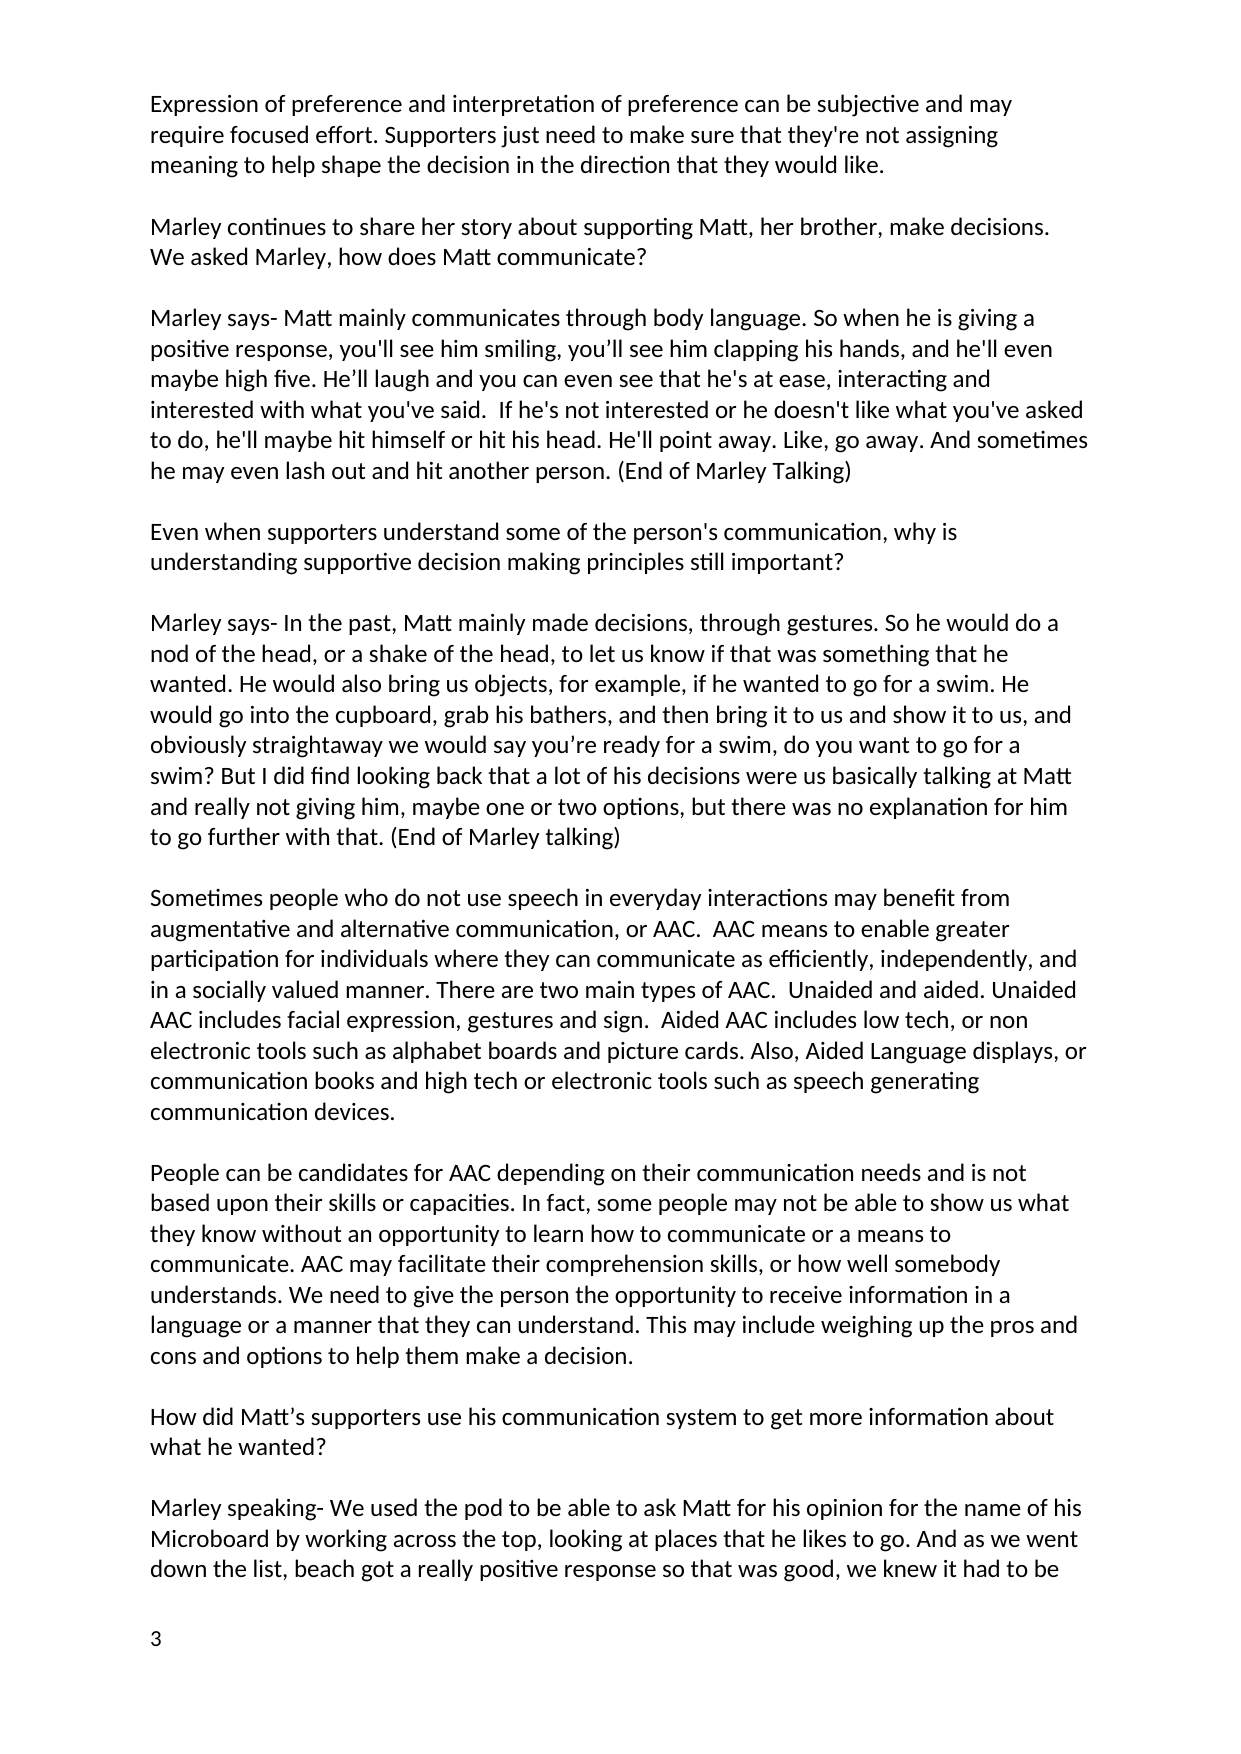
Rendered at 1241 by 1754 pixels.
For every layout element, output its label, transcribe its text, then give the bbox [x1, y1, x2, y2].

text How did Matt’s supporters use his communication system to get more information about what he wanted? [150, 1401, 1090, 1462]
text Marley says- Matt mainly communicates through body language. So when he is giving a positive response, you'll see him smiling, you’ll see him clapping his hands, and he'll even maybe high five. He’ll laugh and you can even see that he's at ease, interacting and interested with what you've said. If he's not interested or he doesn't like what you've asked to do, he'll maybe hit himself or hit his head. He'll point away. Like, go away. And sometimes he may even lash out and hit another person. (End of Marley Talking) [150, 302, 1090, 485]
text Sometimes people who do not use speech in everyday interactions may benefit from augmentative and alternative communication, or AAC. AAC means to enable greater participation for individuals where they can communicate as efficiently, independently, and in a socially valued manner. There are two main types of AAC. Unaided and aided. Unaided AAC includes facial expression, gestures and sign. Aided AAC includes low tech, or non electronic tools such as alphabet boards and picture cards. Also, Aided Language displays, or communication books and high tech or electronic tools such as speech generating communication devices. [150, 882, 1090, 1126]
text Marley says- In the past, Matt mainly made decisions, through gestures. So he would do a nod of the head, or a shake of the head, to let us know if that was something that he wanted. He would also bring us objects, for example, if he wanted to go for a swim. He would go into the cupboard, grab his bathers, and then bring it to us and show it to us, and obviously straightaway we would say you’re ready for a swim, do you want to go for a swim? But I did find looking back that a lot of his decisions were us basically talking at Matt and really not giving him, maybe one or two options, but there was no explanation for him to go further with that. (End of Marley talking) [150, 607, 1090, 852]
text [150, 1493, 1090, 1584]
text People can be candidates for AAC depending on their communication needs and is not based upon their skills or capacities. In fact, some people may not be able to show us what they know without an opportunity to learn how to communicate or a means to communicate. AAC may facilitate their comprehension skills, or how well somebody understands. We need to give the person the opportunity to receive information in a language or a manner that they can understand. This may include weighing up the pros and cons and options to help them make a decision. [150, 1157, 1090, 1371]
text Marley continues to share her story about supporting Matt, her brother, make decisions. We asked Marley, how does Matt communicate? [150, 211, 1090, 272]
text Even when supporters understand some of the person's communication, why is understanding supportive decision making principles still important? [150, 516, 1090, 577]
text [150, 89, 1090, 180]
